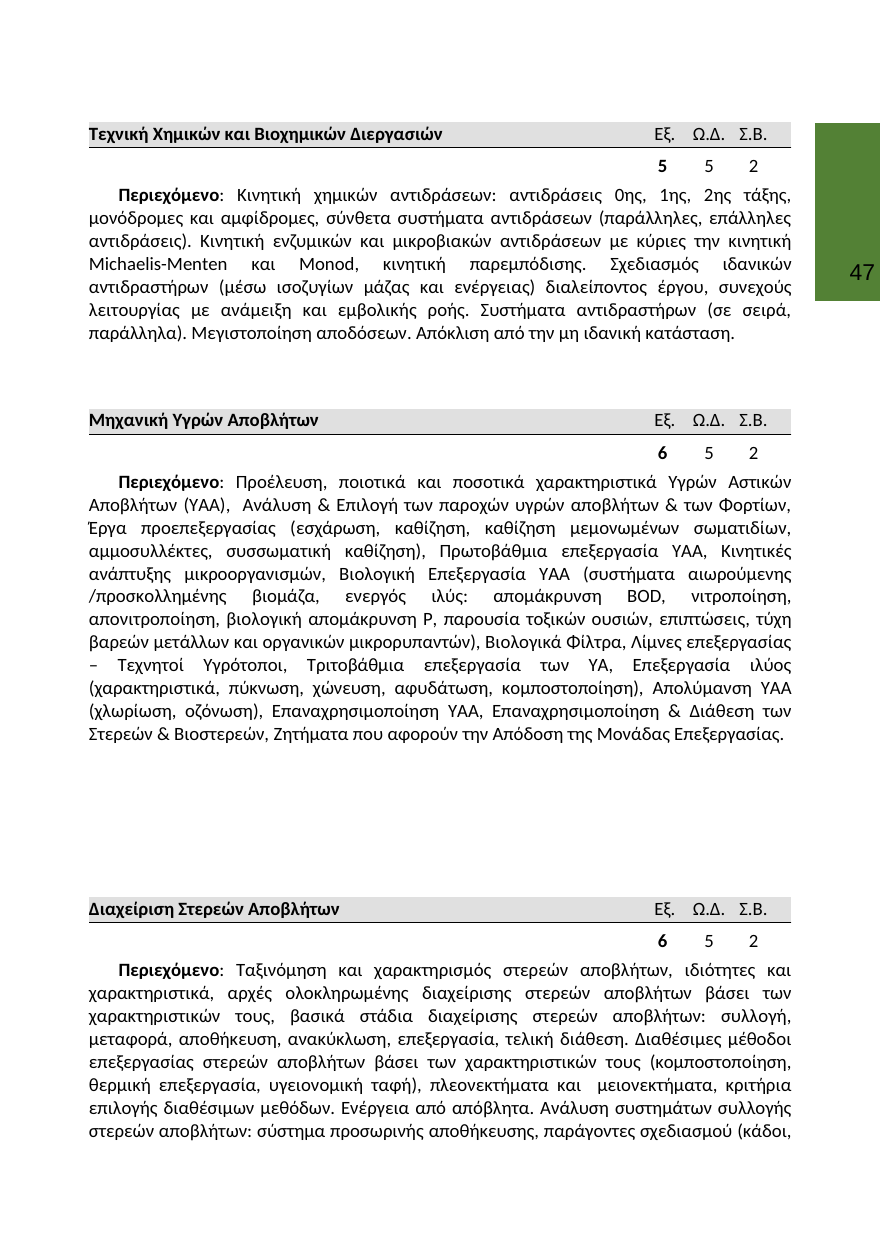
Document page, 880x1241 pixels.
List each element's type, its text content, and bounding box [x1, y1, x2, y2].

title Τεχνική Χημικών και Βιοχημικών Διεργασιών Εξ. Ω.Δ. Σ.Β. [89, 122, 791, 147]
title Διαχείριση Στερεών Αποβλήτων Εξ. Ω.Δ. Σ.Β. [89, 897, 791, 922]
title 6 5 2 [89, 929, 791, 952]
title 5 5 2 [89, 154, 791, 177]
title Μηχανική Υγρών Αποβλήτων Εξ. Ω.Δ. Σ.Β. [89, 409, 791, 434]
title Περιεχόμενο: Κινητική χημικών αντιδράσεων: αντιδράσεις 0ης, 1ης, 2ης τάξης, μονόδρομες και αμφίδρομες, σύνθετα συστήματα αντιδράσεων (παράλληλες, επάλληλες αντιδράσεις). Κινητική ενζυμικών και μικροβιακών αντιδράσεων με κύριες την κινητική Michaelis-Menten και Monod, κινητική παρεμπόδισης. Σχεδιασμός ιδανικών αντιδραστήρων (μέσω ισοζυγίων μάζας και ενέργειας) διαλείποντος έργου, συνεχούς λειτουργίας με ανάμειξη και εμβολικής ροής. Συστήματα αντιδραστήρων (σε σειρά, παράλληλα). Μεγιστοποίηση αποδόσεων. Απόκλιση από την μη ιδανική κατάσταση. [89, 184, 791, 344]
title 6 5 2 [89, 441, 791, 464]
title Περιεχόμενο: Προέλευση, ποιοτικά και ποσοτικά χαρακτηριστικά Υγρών Αστικών Αποβλήτων (ΥΑΑ), Ανάλυση & Επιλογή των παροχών υγρών αποβλήτων & των Φορτίων, Έργα προεπεξεργασίας (εσχάρωση, καθίζηση, καθίζηση μεμονωμένων σωματιδίων, αμμοσυλλέκτες, συσσωματική καθίζηση), Πρωτοβάθμια επεξεργασία ΥΑΑ, Κινητικές ανάπτυξης μικροοργανισμών, Βιολογική Επεξεργασία ΥΑΑ (συστήματα αιωρούμενης /προσκολλημένης βιομάζα, ενεργός ιλύς: απομάκρυνση BOD, νιτροποίηση, απονιτροποίηση, βιολογική απομάκρυνση P, παρουσία τοξικών ουσιών, επιπτώσεις, τύχη βαρεών μετάλλων και οργανικών μικρορυπαντών), Βιολογικά Φίλτρα, Λίμνες επεξεργασίας – Τεχνητοί Υγρότοποι, Τριτοβάθμια επεξεργασία των ΥΑ, Επεξεργασία ιλύος (χαρακτηριστικά, πύκνωση, χώνευση, αφυδάτωση, κομποστοποίηση), Απολύμανση ΥΑΑ (χλωρίωση, οζόνωση), Επαναχρησιμοποίηση ΥΑΑ, Επαναχρησιμοποίηση & Διάθεση των Στερεών & Βιοστερεών, Ζητήματα που αφορούν την Απόδοση της Μονάδας Επεξεργασίας. [89, 470, 791, 745]
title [89, 959, 791, 1142]
